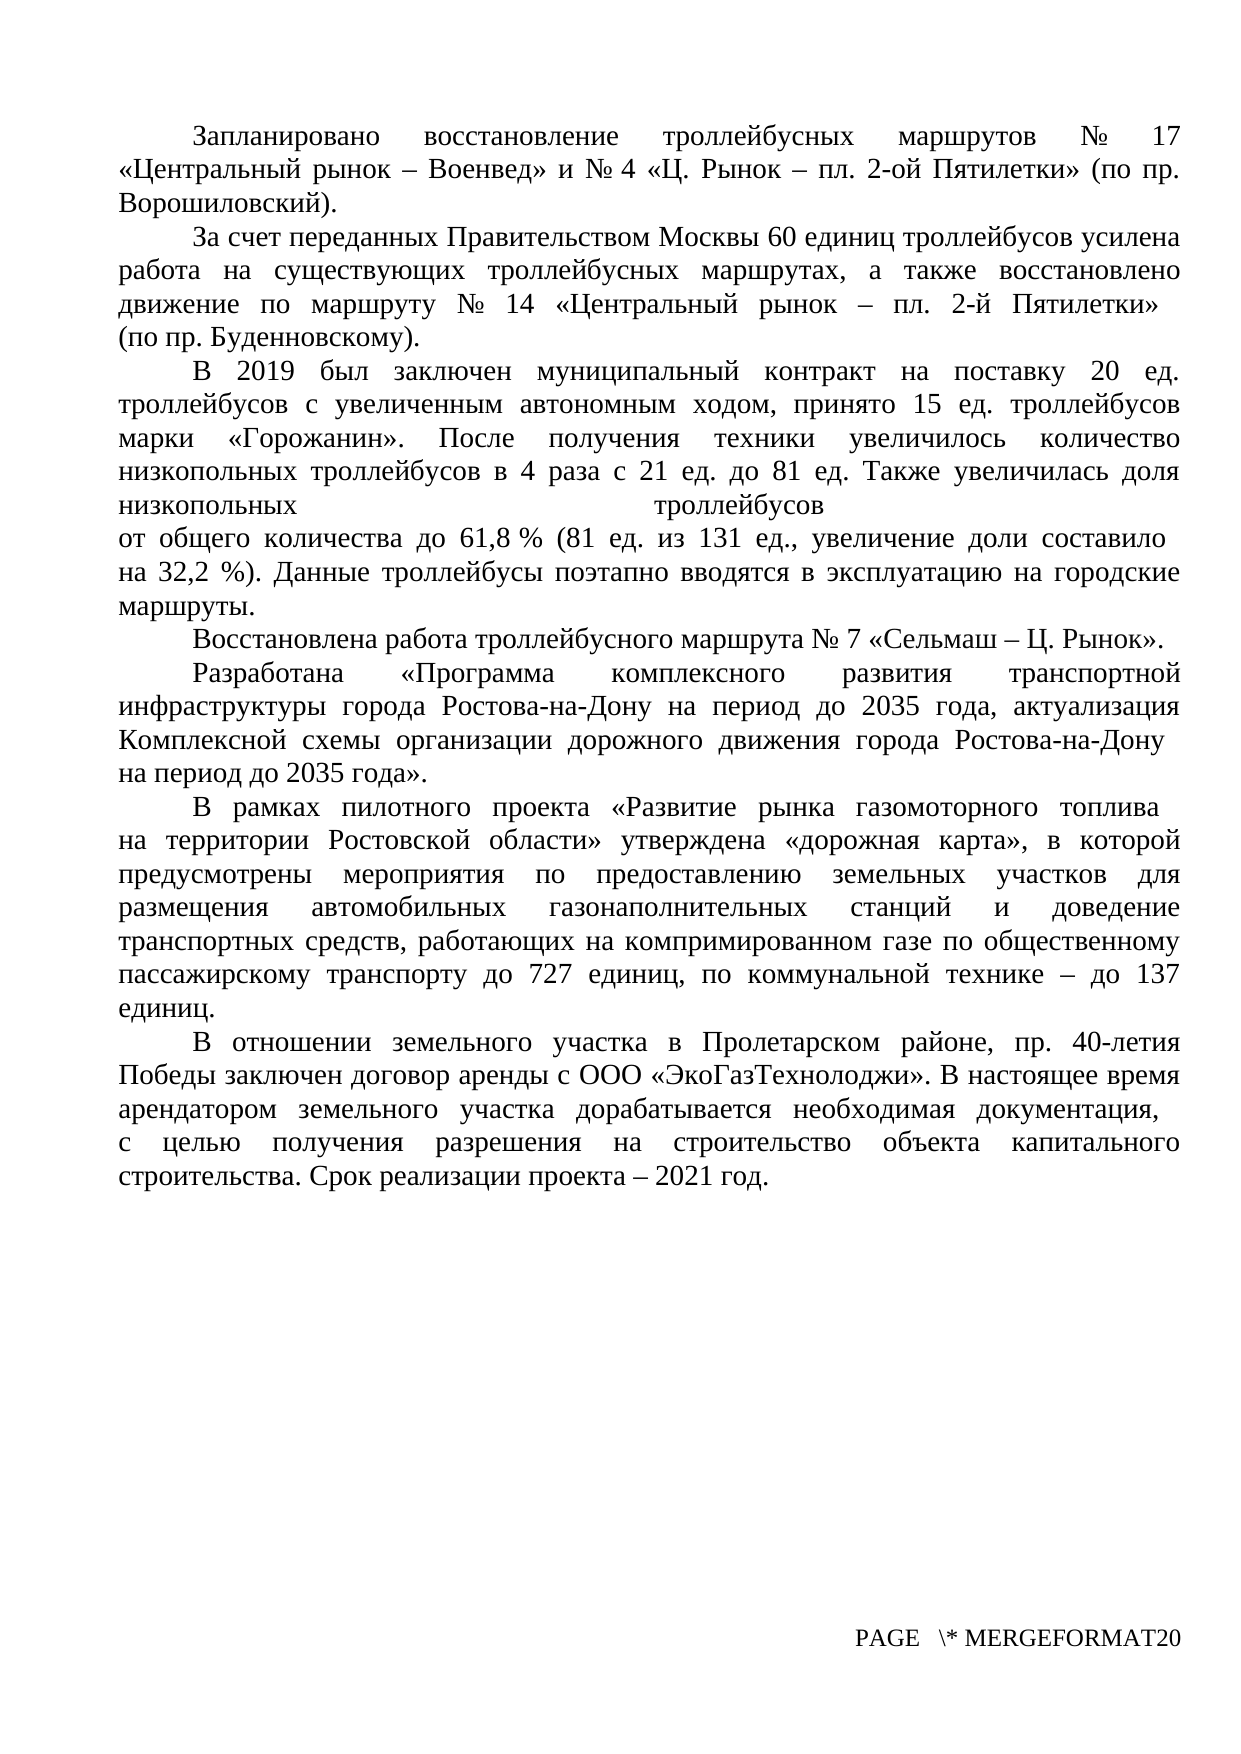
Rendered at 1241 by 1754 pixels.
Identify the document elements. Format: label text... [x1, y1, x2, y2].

text Восстановлена работа троллейбусного маршрута № 7 «Сельмаш – Ц. Рынок». [118, 621, 1181, 655]
text Запланировано восстановление троллейбусных маршрутов № 17 «Центральный рынок – Военвед» и № 4 «Ц. Рынок – пл. 2-ой Пятилетки» (по пр. Ворошиловский). [118, 118, 1181, 219]
text В 2019 был заключен муниципальный контракт на поставку 20 ед. троллейбусов с увеличенным автономным ходом, принято 15 ед. троллейбусов марки «Горожанин». После получения техники увеличилось количество низкопольных троллейбусов в 4 раза с 21 ед. до 81 ед. Также увеличилась доля низкопольных троллейбусов от общего количества до 61,8 % (81 ед. из 131 ед., увеличение доли составило на 32,2 %). Данные троллейбусы поэтапно вводятся в эксплуатацию на городские маршруты. [118, 353, 1181, 621]
text В рамках пилотного проекта «Развитие рынка газомоторного топлива на территории Ростовской области» утверждена «дорожная карта», в которой предусмотрены мероприятия по предоставлению земельных участков для размещения автомобильных газонаполнительных станций и доведение транспортных средств, работающих на компримированном газе по общественному пассажирскому транспорту до 727 единиц, по коммунальной технике – до 137 единиц. [118, 789, 1181, 1024]
text В отношении земельного участка в Пролетарском районе, пр. 40-летия Победы заключен договор аренды с ООО «ЭкоГазТехнолоджи». В настоящее время арендатором земельного участка дорабатывается необходимая документация, с целью получения разрешения на строительство объекта капитального строительства. Срок реализации проекта – 2021 год. [118, 1024, 1181, 1191]
text Разработана «Программа комплексного развития транспортной инфраструктуры города Ростова-на-Дону на период до 2035 года, актуализация Комплексной схемы организации дорожного движения города Ростова-на-Дону на период до 2035 года». [118, 655, 1181, 789]
text За счет переданных Правительством Москвы 60 единиц троллейбусов усилена работа на существующих троллейбусных маршрутах, а также восстановлено движение по маршруту № 14 «Центральный рынок – пл. 2-й Пятилетки» (по пр. Буденновскому). [118, 219, 1181, 353]
